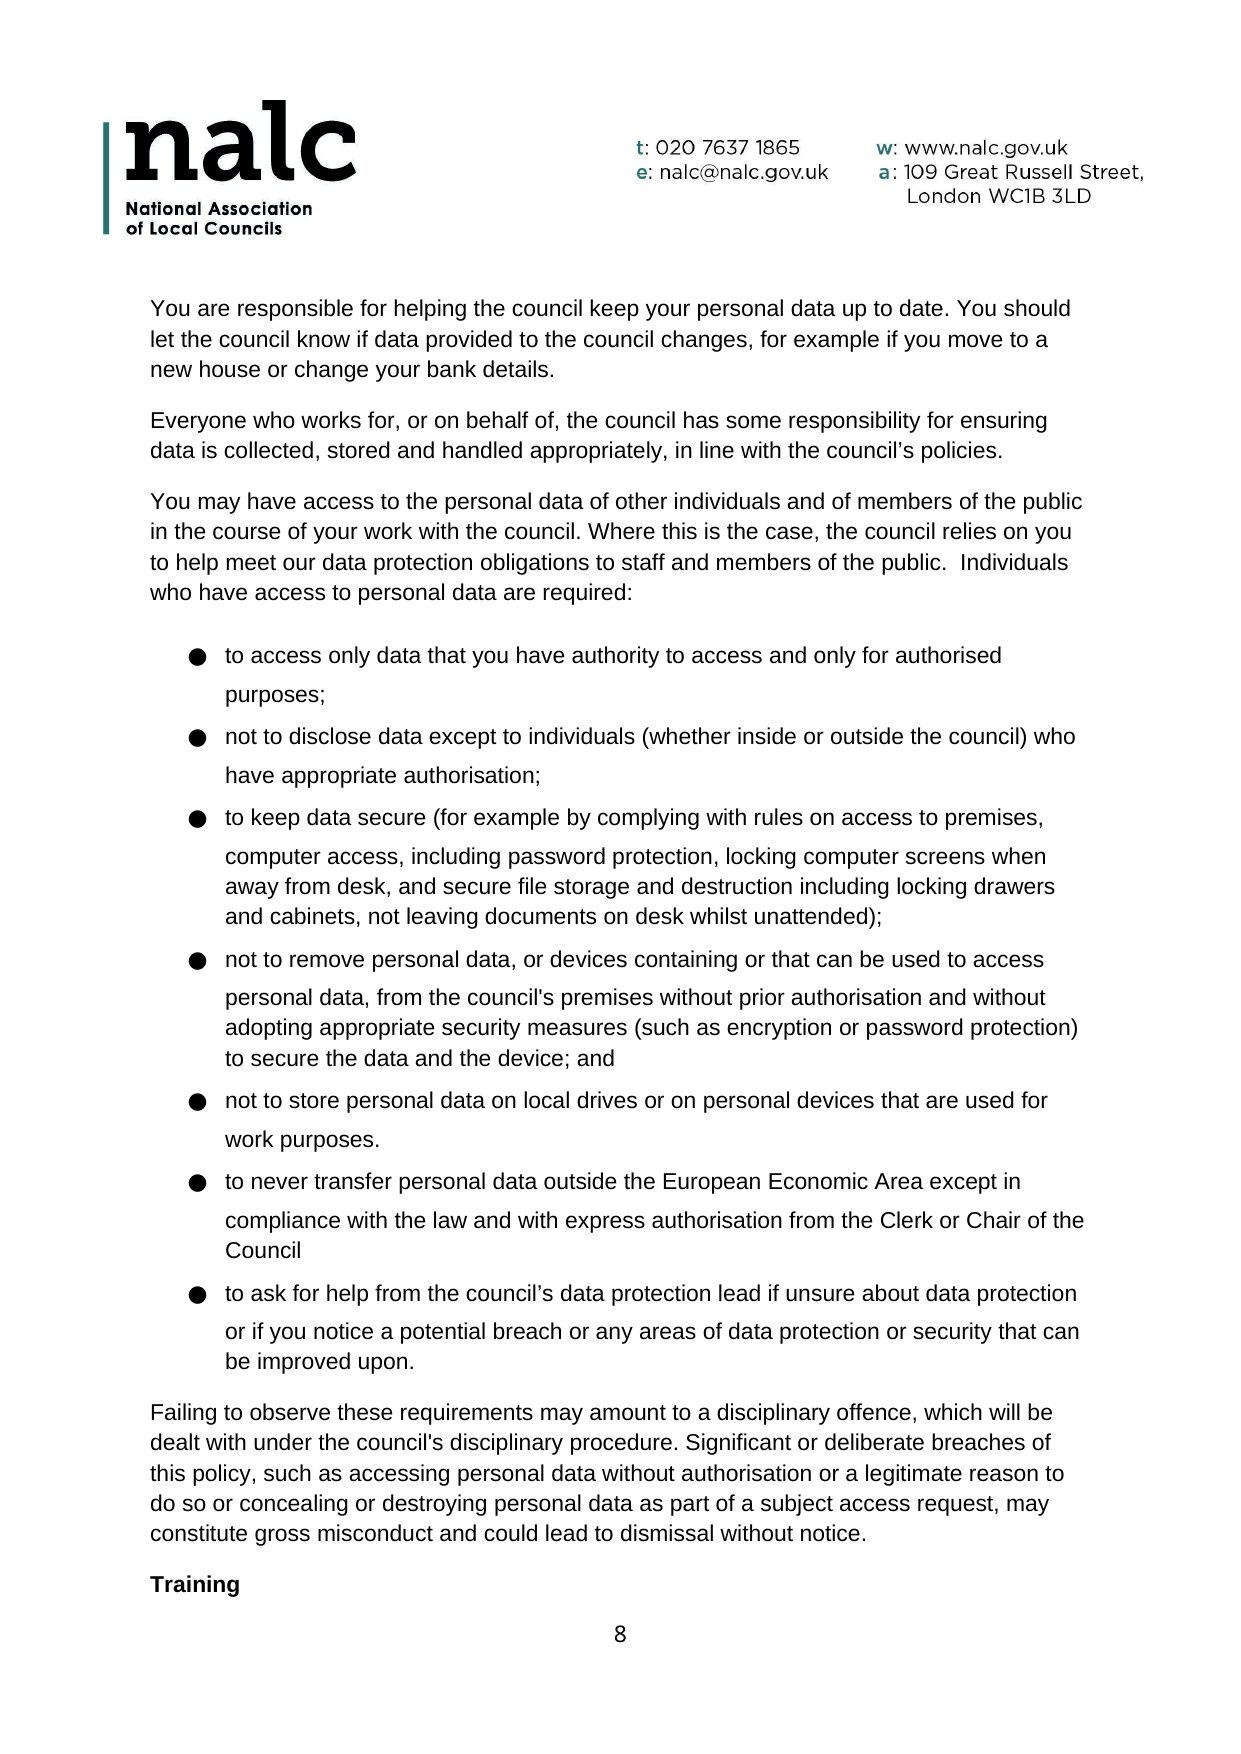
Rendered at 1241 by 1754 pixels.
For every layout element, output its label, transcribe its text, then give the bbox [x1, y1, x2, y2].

text Failing to observe these requirements may amount to a disciplinary offence, which will be dealt with under the council's disciplinary procedure. Significant or deliberate breaches of this policy, such as accessing personal data without authorisation or a legitimate reason to do so or concealing or destroying personal data as part of a subject access request, may constitute gross misconduct and could lead to dismissal without notice. [150, 1399, 1090, 1546]
picture [103, 100, 1144, 235]
list not to disclose data except to individuals (whether inside or outside the council) who have appropriate authorisation; [187, 711, 1090, 788]
text You are responsible for helping the council keep your personal data up to date. You should let the council know if data provided to the council changes, for example if you move to a new house or change your bank details. [150, 295, 1090, 382]
list to ask for help from the council’s data protection lead if unsure about data protection or if you notice a potential breach or any areas of data protection or security that can be improved upon. [187, 1267, 1090, 1374]
list to never transfer personal data outside the European Economic Area except in compliance with the law and with express authorisation from the Clerk or Chair of the Council [187, 1156, 1090, 1263]
list to keep data secure (for example by complying with rules on access to premises, computer access, including password protection, locking computer screens when away from desk, and secure file storage and destruction including locking drawers and cabinets, not leaving documents on desk whilst unattended); [187, 792, 1090, 929]
text You may have access to the personal data of other individuals and of members of the public in the course of your work with the council. Where this is the case, the council relies on you to help meet our data protection obligations to staff and members of the public. Individuals who have access to personal data are required: [150, 488, 1090, 605]
list to access only data that you have authority to access and only for authorised purposes; [187, 630, 1090, 707]
list not to remove personal data, or devices containing or that can be used to access personal data, from the council's premises without prior authorisation and without adopting appropriate security measures (such as encryption or password protection) to secure the data and the device; and [187, 933, 1090, 1071]
text Training [150, 1571, 1090, 1597]
text Everyone who works for, or on behalf of, the council has some responsibility for ensuring data is collected, stored and handled appropriately, in line with the council’s policies. [150, 407, 1090, 463]
list not to store personal data on local drives or on personal devices that are used for work purposes. [187, 1075, 1090, 1152]
